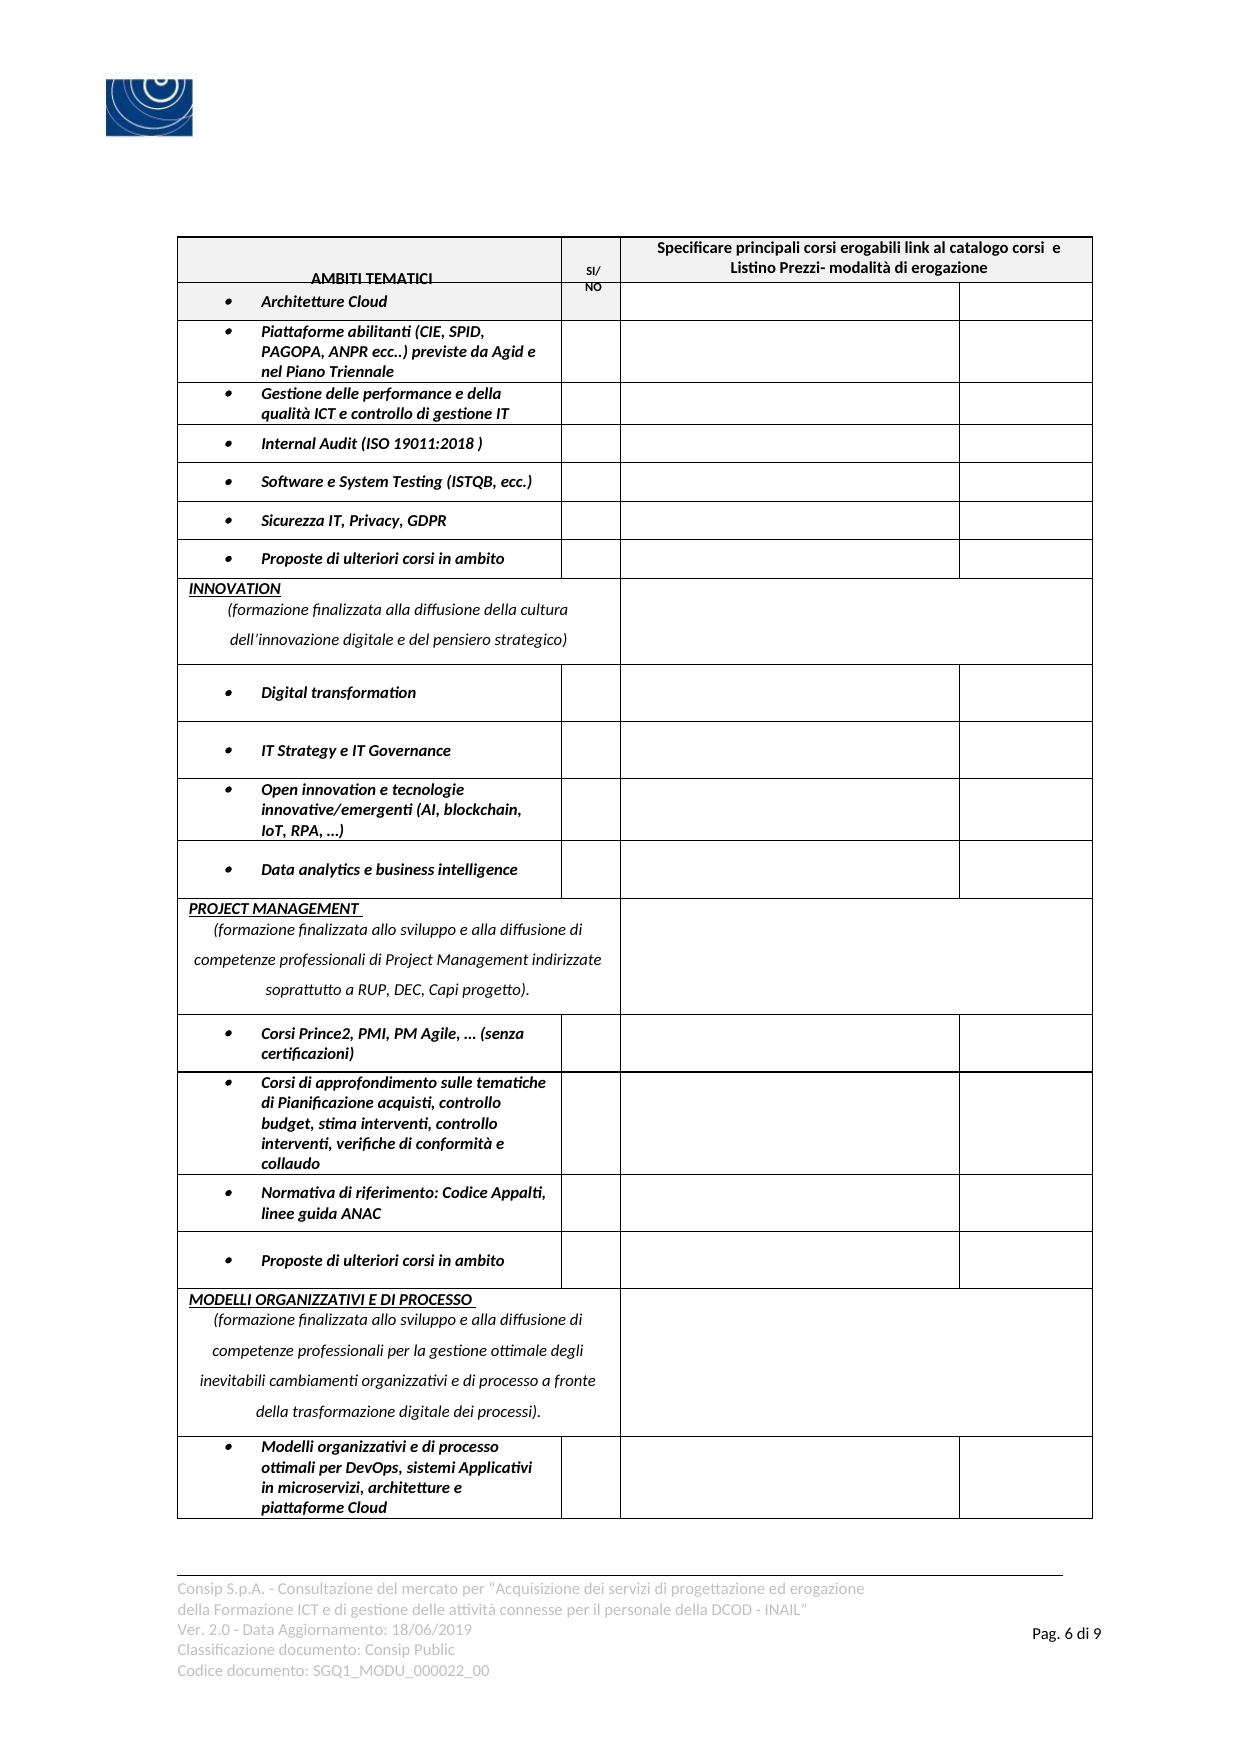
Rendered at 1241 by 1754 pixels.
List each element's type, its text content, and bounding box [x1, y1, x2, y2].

table_cell Open innovation e tecnologie innovative/emergenti (AI, blockchain, IoT, RPA, …) [178, 779, 561, 840]
table_cell [960, 463, 1092, 501]
table_cell [562, 841, 620, 897]
table_header AMBITI TEMATICI [178, 238, 561, 282]
table_cell Proposte di ulteriori corsi in ambito [178, 540, 561, 577]
table_cell [621, 1289, 1092, 1436]
table_cell [621, 502, 959, 539]
table_cell [960, 1437, 1092, 1518]
table_cell [562, 425, 620, 462]
table_cell [562, 722, 620, 778]
table_cell Modelli organizzativi e di processo ottimali per DevOps, sistemi Applicativi in microservizi, architetture e piattaforme Cloud [178, 1437, 561, 1518]
table_cell [562, 383, 620, 424]
table_cell [562, 779, 620, 840]
table_cell [960, 540, 1092, 577]
table_cell [960, 283, 1092, 320]
table_cell [621, 1232, 959, 1288]
picture [103, 73, 199, 141]
table_cell [562, 1015, 620, 1071]
table_cell [960, 722, 1092, 778]
table_cell [621, 899, 1092, 1014]
table_cell [621, 722, 959, 778]
table_cell Piattaforme abilitanti (CIE, SPID, PAGOPA, ANPR ecc..) previste da Agid e nel Piano Triennale [178, 321, 561, 382]
table_cell [562, 540, 620, 577]
table_cell [562, 283, 620, 320]
table_cell [960, 841, 1092, 897]
table_cell [960, 1073, 1092, 1174]
table_cell Gestione delle performance e della qualità ICT e controllo di gestione IT [178, 383, 561, 424]
table_cell Data analytics e business intelligence [178, 841, 561, 897]
table_cell Internal Audit (ISO 19011:2018 ) [178, 425, 561, 462]
table_cell PROJECT MANAGEMENT (formazione finalizzata allo sviluppo e alla diffusione di competenze professionali di Project Management indirizzate soprattutto a RUP, DEC, Capi progetto). [178, 899, 620, 1014]
table_cell Sicurezza IT, Privacy, GDPR [178, 502, 561, 539]
table_cell [621, 1073, 959, 1174]
table_cell [960, 321, 1092, 382]
table_cell [621, 321, 959, 382]
table_cell [960, 1175, 1092, 1231]
table_cell [621, 1175, 959, 1231]
table_cell [960, 383, 1092, 424]
table_cell [960, 779, 1092, 840]
table_cell [960, 425, 1092, 462]
table_header SI/NO [562, 238, 620, 282]
table_cell [562, 665, 620, 721]
table_cell [960, 502, 1092, 539]
table_cell [621, 1015, 959, 1071]
table_cell [621, 665, 959, 721]
table_cell [960, 1232, 1092, 1288]
table_cell [562, 1073, 620, 1174]
table_cell [562, 463, 620, 501]
table_cell [562, 1437, 620, 1518]
table_cell [621, 463, 959, 501]
table_cell MODELLI ORGANIZZATIVI E DI PROCESSO (formazione finalizzata allo sviluppo e alla diffusione di competenze professionali per la gestione ottimale degli inevitabili cambiamenti organizzativi e di processo a fronte della trasformazione digitale dei processi). [178, 1289, 620, 1436]
table_cell [562, 1175, 620, 1231]
table_cell [562, 1232, 620, 1288]
table_cell IT Strategy e IT Governance [178, 722, 561, 778]
table_cell [621, 283, 959, 320]
table_cell Corsi di approfondimento sulle tematiche di Pianificazione acquisti, controllo budget, stima interventi, controllo interventi, verifiche di conformità e collaudo [178, 1073, 561, 1174]
table_cell [621, 1437, 959, 1518]
table_cell Digital transformation [178, 665, 561, 721]
table_cell Proposte di ulteriori corsi in ambito [178, 1232, 561, 1288]
table_cell [621, 579, 1092, 664]
table_header Specificare principali corsi erogabili link al catalogo corsi e Listino Prezzi- modalità di erogazione [621, 238, 1092, 282]
table_cell Software e System Testing (ISTQB, ecc.) [178, 463, 561, 501]
table_cell [621, 425, 959, 462]
table_cell [621, 779, 959, 840]
table_cell INNOVATION (formazione finalizzata alla diffusione della cultura dell’innovazione digitale e del pensiero strategico) [178, 579, 620, 664]
table_cell [621, 540, 959, 577]
table_cell Architetture Cloud [178, 283, 561, 320]
table_cell [621, 383, 959, 424]
table_cell [960, 665, 1092, 721]
table_cell [960, 1015, 1092, 1071]
table_cell Normativa di riferimento: Codice Appalti, linee guida ANAC [178, 1175, 561, 1231]
table_cell [562, 321, 620, 382]
table_cell Corsi Prince2, PMI, PM Agile, … (senza certificazioni) [178, 1015, 561, 1071]
table_cell [621, 841, 959, 897]
table_cell [562, 502, 620, 539]
